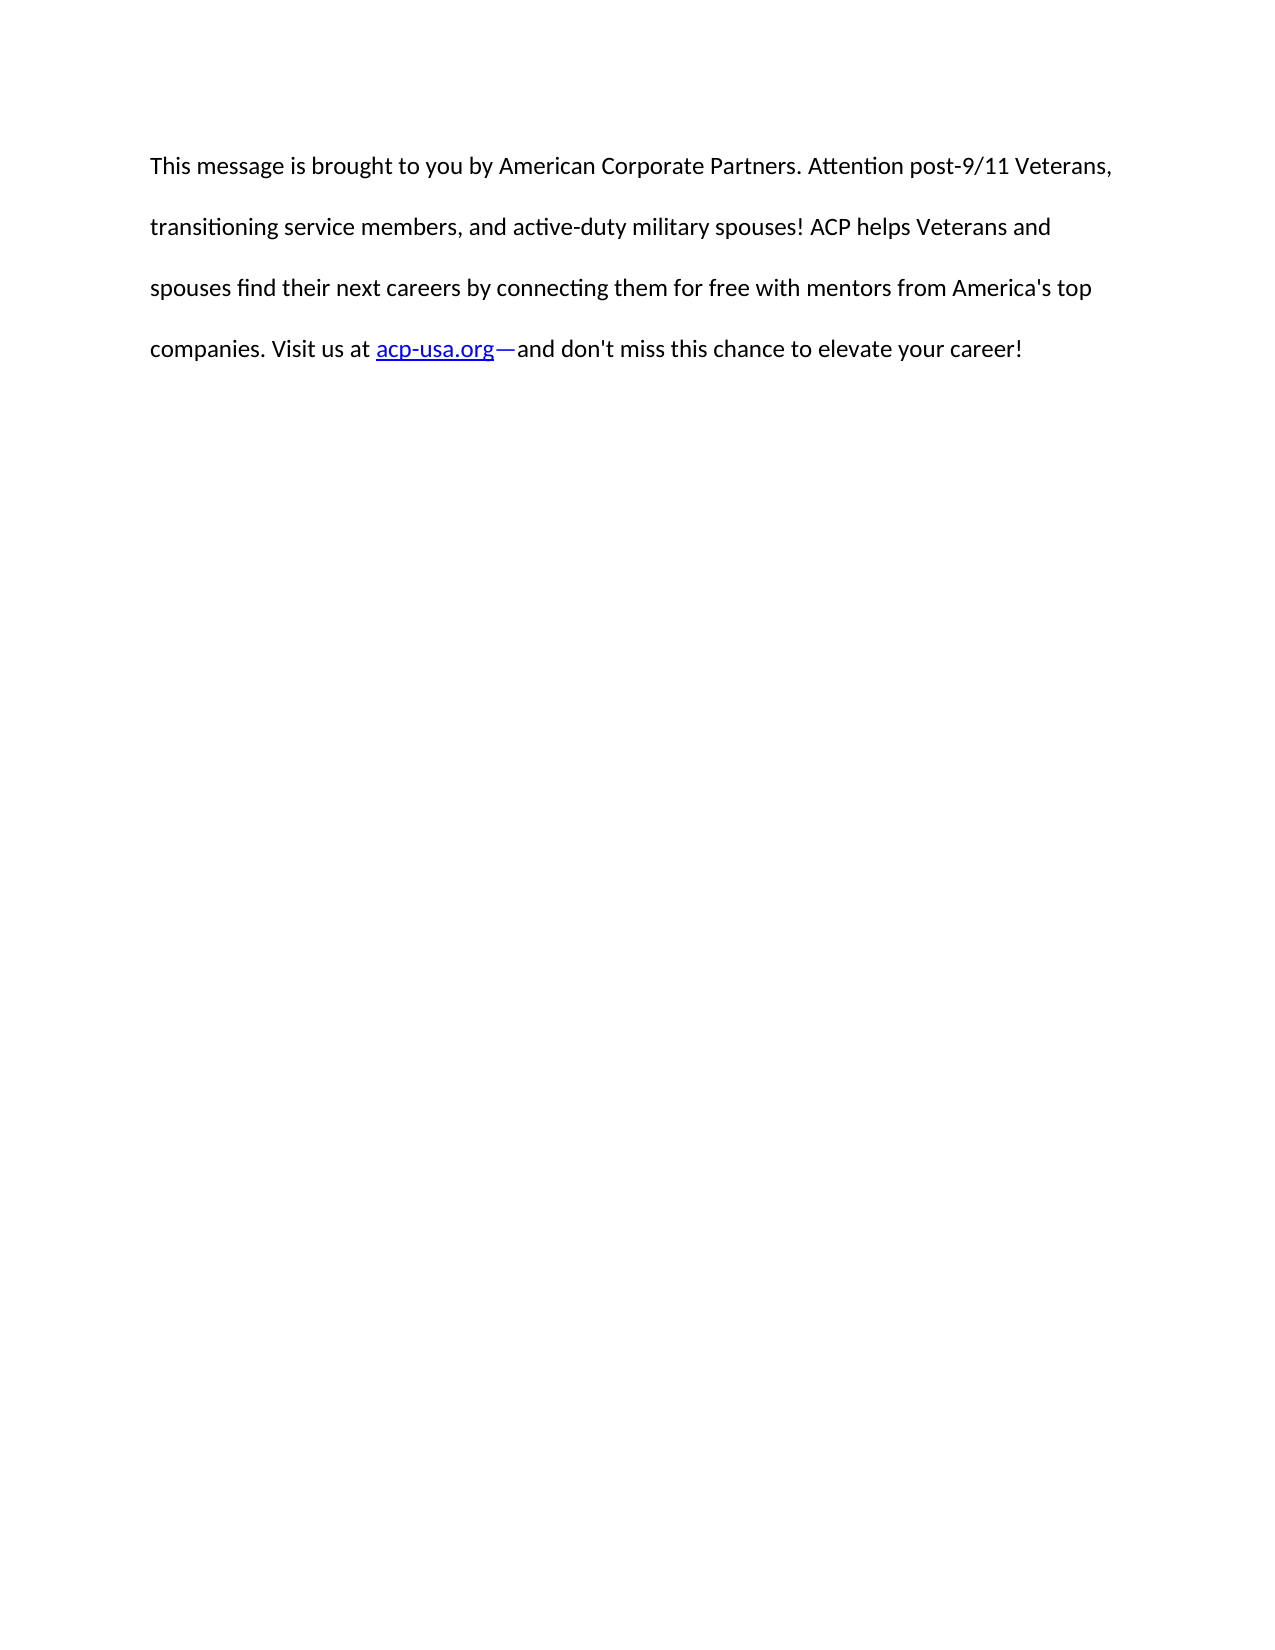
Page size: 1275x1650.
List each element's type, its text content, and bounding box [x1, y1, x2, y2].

text This message is brought to you by American Corporate Partners. Attention post-9/11 Veterans, transitioning service members, and active-duty military spouses! ACP helps Veterans and spouses find their next careers by connecting them for free with mentors from America's top companies. Visit us at acp-usa.org—and don't miss this chance to elevate your career! [150, 150, 1125, 364]
